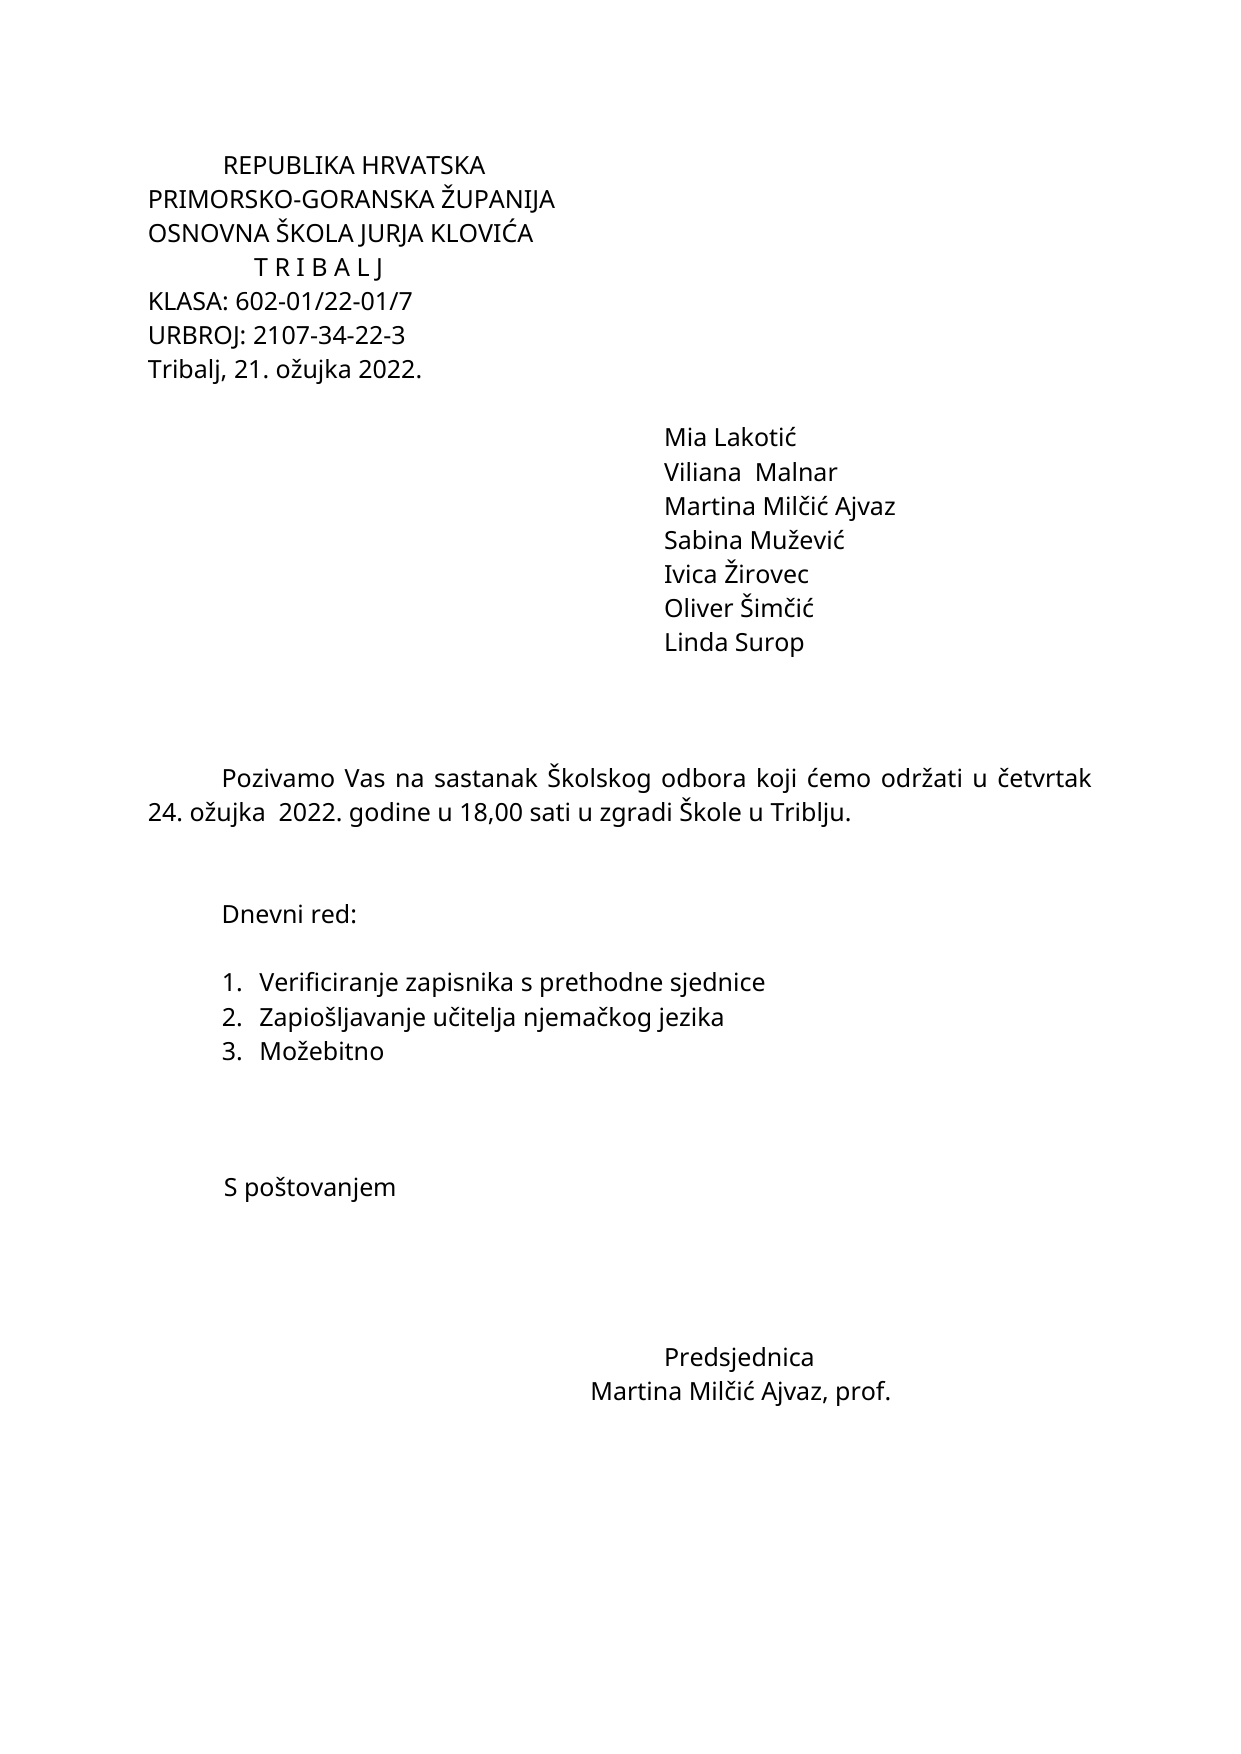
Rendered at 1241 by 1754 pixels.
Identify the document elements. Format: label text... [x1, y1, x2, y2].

text Tribalj, 21. ožujka 2022. [148, 352, 1093, 386]
text S poštovanjem [133, 1169, 1093, 1203]
text PRIMORSKO-GORANSKA ŽUPANIJA [148, 182, 1093, 216]
list Verificiranje zapisnika s prethodne sjednice [222, 965, 1093, 999]
text REPUBLIKA HRVATSKA [148, 148, 1093, 182]
list Zapiošljavanje učitelja njemačkog jezika [222, 999, 1093, 1033]
text Predsjednica [133, 1340, 1093, 1374]
text KLASA: 602-01/22-01/7 [148, 284, 1093, 318]
text Linda Surop [148, 624, 1093, 658]
text Sabina Mužević [148, 522, 1093, 556]
text URBROJ: 2107-34-22-3 [148, 318, 1093, 352]
text OSNOVNA ŠKOLA JURJA KLOVIĆA [148, 216, 1093, 250]
text Martina Milčić Ajvaz, prof. [133, 1374, 1093, 1408]
text Viliana Malnar [148, 454, 1093, 488]
list Možebitno [222, 1033, 1093, 1067]
text Dnevni red: [148, 897, 1093, 931]
text Ivica Žirovec [148, 556, 1093, 590]
text Mia Lakotić [148, 420, 1093, 454]
text Martina Milčić Ajvaz [148, 488, 1093, 522]
text T R I B A L J [148, 250, 1093, 284]
text Pozivamo Vas na sastanak Školskog odbora koji ćemo održati u četvrtak 24. ožujka 2022. godine u 18,00 sati u zgradi Škole u Triblju. [148, 761, 1093, 829]
text Oliver Šimčić [148, 590, 1093, 624]
